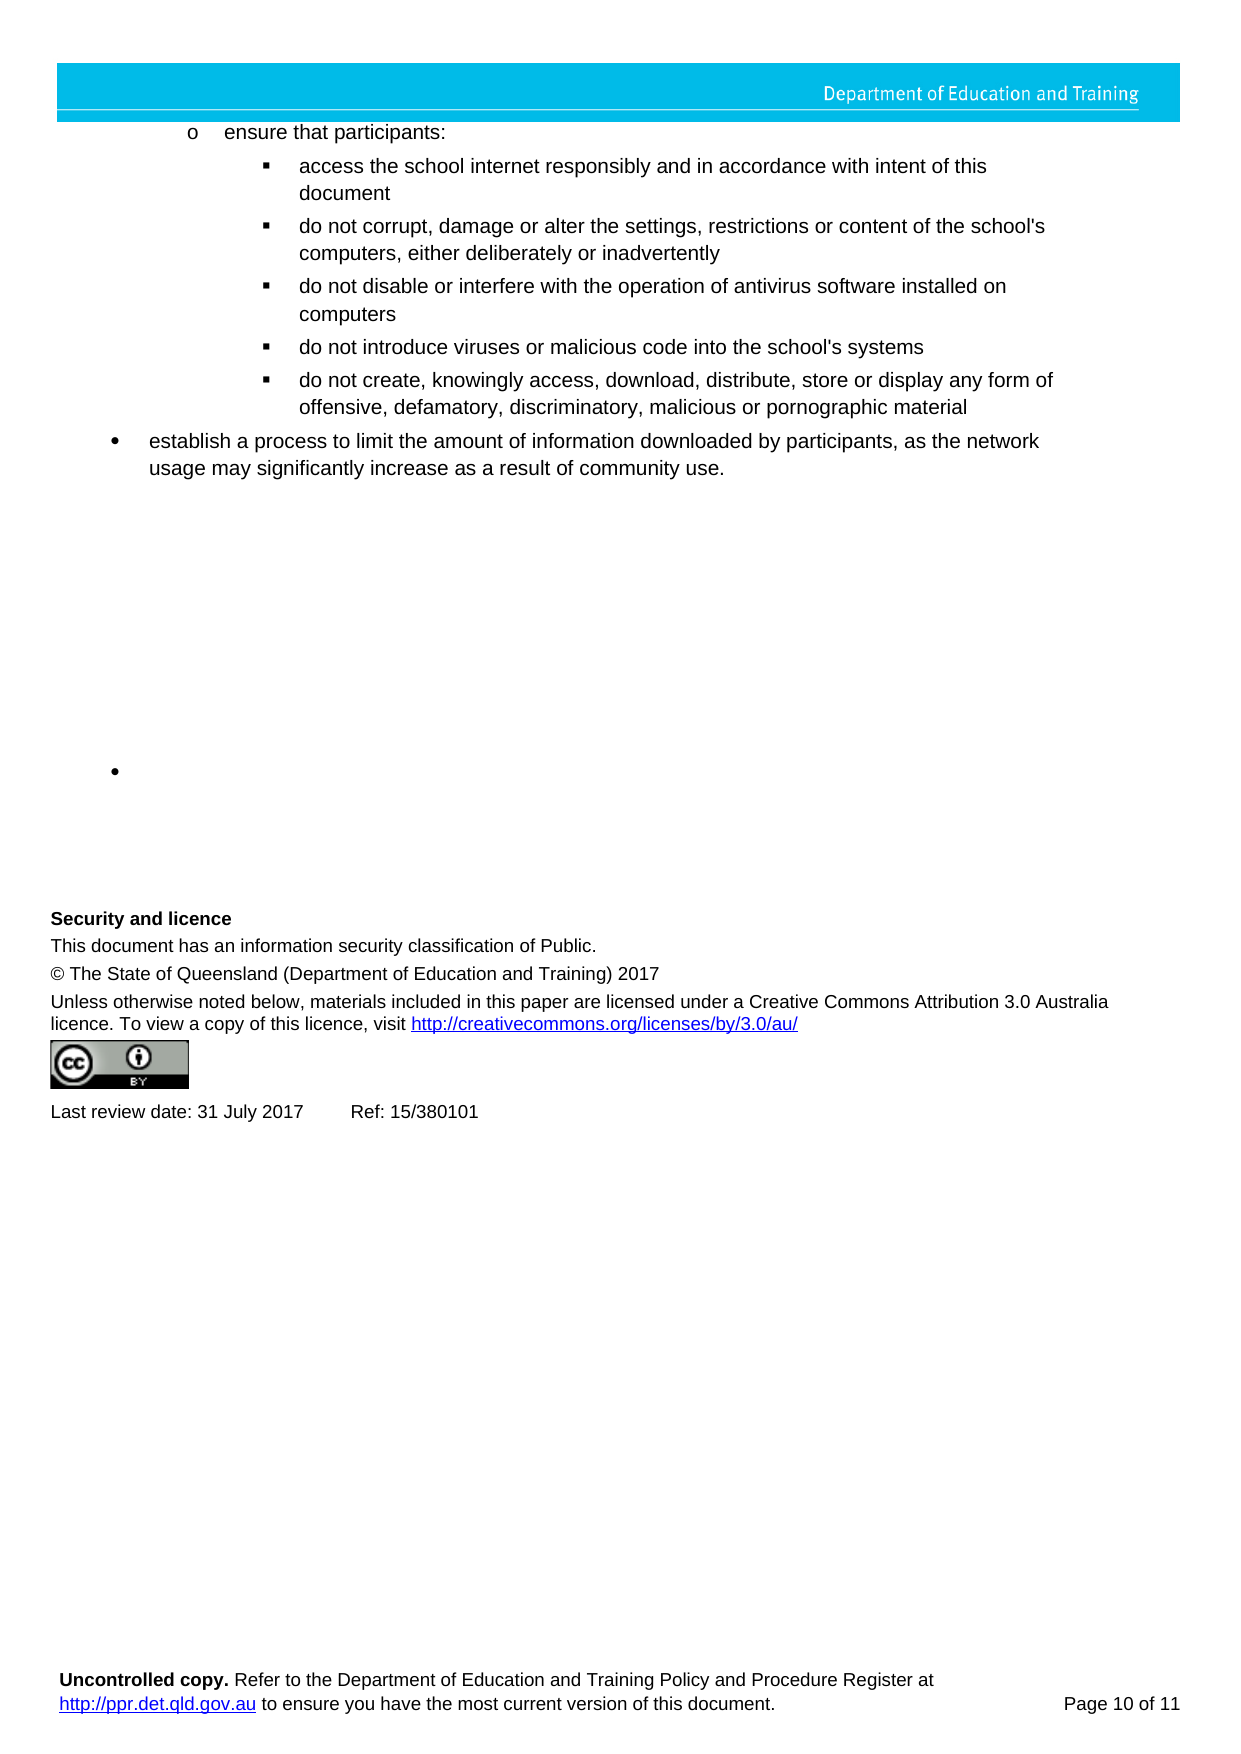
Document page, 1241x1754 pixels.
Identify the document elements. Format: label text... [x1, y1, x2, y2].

list access the school internet responsibly and in accordance with intent of this document [261, 151, 1063, 206]
picture [50, 1040, 189, 1089]
list establish a process to limit the amount of information downloaded by participants, as the network usage may significantly increase as a result of community use. [111, 426, 1063, 481]
picture [0, 5, 1239, 122]
list do not disable or interfere with the operation of antivirus software installed on computers [261, 272, 1063, 326]
picture [825, 87, 829, 100]
list ensure that participants: [186, 118, 1063, 145]
list do not create, knowingly access, download, distribute, store or display any form of offensive, defamatory, discriminatory, malicious or pornographic material [261, 366, 1063, 420]
list do not introduce viruses or malicious code into the school's systems [261, 333, 1063, 360]
list do not corrupt, damage or alter the settings, restrictions or content of the school's computers, either deliberately or inadvertently [261, 212, 1063, 266]
